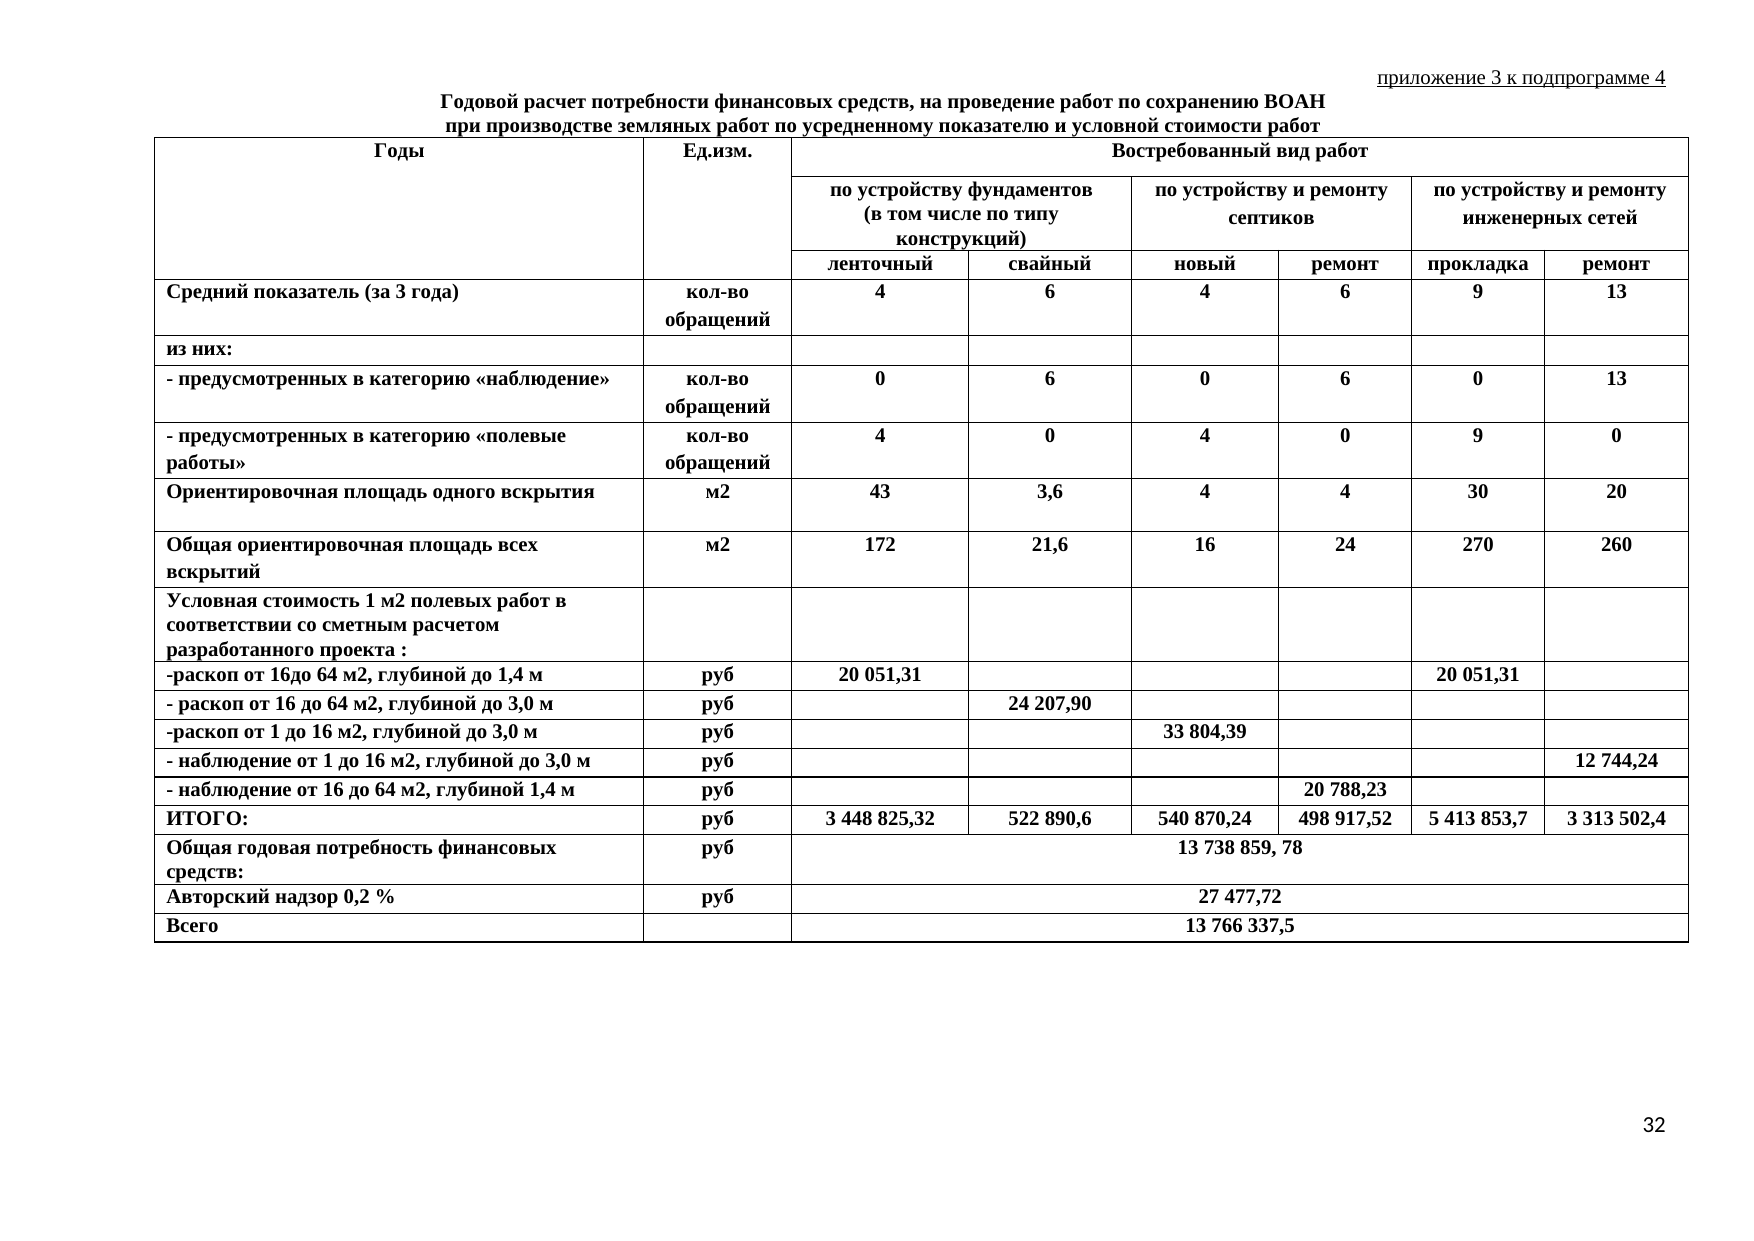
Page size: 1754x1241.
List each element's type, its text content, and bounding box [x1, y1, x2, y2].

text Годовой расчет потребности финансовых средств, на проведение работ по сохранению ВОАН [100, 89, 1665, 113]
table_cell [792, 691, 968, 718]
table_cell новый [1132, 251, 1278, 278]
table_cell -раскоп от 1 до 16 м2, глубиной до 3,0 м [155, 720, 643, 747]
table_cell [1545, 720, 1688, 747]
table_cell [969, 336, 1131, 365]
table_cell 13 [1545, 280, 1688, 335]
text приложение 3 к подпрограмме 4 [100, 65, 1665, 89]
table_cell 16 [1132, 532, 1278, 587]
table_cell руб [644, 691, 791, 718]
table_cell руб [644, 885, 791, 912]
table_cell [1412, 691, 1544, 718]
table_cell 498 917,52 [1279, 806, 1411, 834]
table_cell [969, 588, 1131, 661]
table_cell [1412, 336, 1544, 365]
table_cell руб [644, 806, 791, 834]
table_cell руб [644, 835, 791, 883]
table_cell [1279, 662, 1411, 689]
table_cell [644, 914, 791, 941]
table_cell 0 [1279, 423, 1411, 478]
table_cell [1412, 720, 1544, 747]
table_cell 540 870,24 [1132, 806, 1278, 834]
table_cell [1279, 336, 1411, 365]
table_cell [1412, 588, 1544, 661]
table_cell Средний показатель (за 3 года) [155, 280, 643, 335]
table_cell ремонт [1545, 251, 1688, 278]
table_cell 20 051,31 [792, 662, 968, 689]
table_cell [1279, 749, 1411, 776]
table_cell 4 [792, 280, 968, 335]
table_cell 6 [969, 366, 1131, 422]
table_cell [1545, 691, 1688, 718]
table_cell [1545, 662, 1688, 689]
table_cell ИТОГО: [155, 806, 643, 834]
table_cell прокладка [1412, 251, 1544, 278]
table_cell по устройству и ремонту септиков [1132, 177, 1411, 249]
table_cell 13 738 859, 78 [792, 835, 1688, 883]
table_cell - наблюдение от 16 до 64 м2, глубиной 1,4 м [155, 778, 643, 805]
table_cell [1279, 588, 1411, 661]
table_cell 0 [792, 366, 968, 422]
table_cell по устройству и ремонту инженерных сетей [1412, 177, 1688, 249]
table_cell из них: [155, 336, 643, 365]
table_cell 0 [1412, 366, 1544, 422]
table_cell [1545, 588, 1688, 661]
table_cell Общая годовая потребность финансовых средств: [155, 835, 643, 883]
table_cell кол-во обращений [644, 423, 791, 478]
table_cell 30 [1412, 479, 1544, 531]
table_cell 4 [792, 423, 968, 478]
table_cell 13 766 337,5 [792, 914, 1688, 941]
table_cell 24 207,90 [969, 691, 1131, 718]
table_cell кол-во обращений [644, 366, 791, 422]
table_cell 9 [1412, 423, 1544, 478]
table_cell 270 [1412, 532, 1544, 587]
table_cell м2 [644, 479, 791, 531]
table_cell 0 [969, 423, 1131, 478]
table_cell [1132, 662, 1278, 689]
table_cell [969, 778, 1131, 805]
table_cell [1132, 691, 1278, 718]
table_cell свайный [969, 251, 1131, 278]
table_cell [1132, 778, 1278, 805]
table_cell 24 [1279, 532, 1411, 587]
table_cell [1132, 749, 1278, 776]
table_cell Всего [155, 914, 643, 941]
table_cell [1545, 336, 1688, 365]
table_cell Условная стоимость 1 м2 полевых работ в соответствии со сметным расчетом разработанного проекта : [155, 588, 643, 661]
table_cell [644, 588, 791, 661]
table_cell - наблюдение от 1 до 16 м2, глубиной до 3,0 м [155, 749, 643, 776]
table_cell [644, 336, 791, 365]
table_header Востребованный вид работ [792, 138, 1688, 176]
table_cell 13 [1545, 366, 1688, 422]
table_cell ленточный [792, 251, 968, 278]
table_cell 33 804,39 [1132, 720, 1278, 747]
table_cell 172 [792, 532, 968, 587]
table_cell [792, 588, 968, 661]
table_cell 4 [1132, 280, 1278, 335]
table_cell 4 [1132, 423, 1278, 478]
table_cell [792, 720, 968, 747]
table_cell 43 [792, 479, 968, 531]
table_cell 4 [1279, 479, 1411, 531]
table_cell 6 [1279, 280, 1411, 335]
table_cell руб [644, 662, 791, 689]
table_cell м2 [644, 532, 791, 587]
table_cell [792, 336, 968, 365]
table_cell [969, 662, 1131, 689]
table_cell 20 [1545, 479, 1688, 531]
table_cell 0 [1132, 366, 1278, 422]
table_cell ремонт [1279, 251, 1411, 278]
table_cell 20 788,23 [1279, 778, 1411, 805]
table_header Годы [155, 138, 643, 278]
table_cell руб [644, 749, 791, 776]
table_cell 0 [1545, 423, 1688, 478]
table_cell 6 [1279, 366, 1411, 422]
table_cell [969, 749, 1131, 776]
table_cell [792, 778, 968, 805]
table_cell Общая ориентировочная площадь всех вскрытий [155, 532, 643, 587]
table_cell [1279, 720, 1411, 747]
table_cell Авторский надзор 0,2 % [155, 885, 643, 912]
table_cell 6 [969, 280, 1131, 335]
table_cell руб [644, 778, 791, 805]
table_cell 21,6 [969, 532, 1131, 587]
table_cell Ориентировочная площадь одного вскрытия [155, 479, 643, 531]
table_cell 3,6 [969, 479, 1131, 531]
table_cell 9 [1412, 280, 1544, 335]
table_cell 27 477,72 [792, 885, 1688, 912]
table_cell [1545, 778, 1688, 805]
table_cell 20 051,31 [1412, 662, 1544, 689]
table_cell кол-во обращений [644, 280, 791, 335]
table_cell -раскоп от 16до 64 м2, глубиной до 1,4 м [155, 662, 643, 689]
table_cell [1279, 691, 1411, 718]
table_cell - предусмотренных в категорию «полевые работы» [155, 423, 643, 478]
table_cell [1132, 336, 1278, 365]
table_cell [969, 720, 1131, 747]
table_cell [1412, 749, 1544, 776]
table_cell [1132, 588, 1278, 661]
table_cell 5 413 853,7 [1412, 806, 1544, 834]
table_cell 4 [1132, 479, 1278, 531]
table_cell 12 744,24 [1545, 749, 1688, 776]
table_cell 260 [1545, 532, 1688, 587]
table_cell [1412, 778, 1544, 805]
table_cell - предусмотренных в категорию «наблюдение» [155, 366, 643, 422]
table_cell - раскоп от 16 до 64 м2, глубиной до 3,0 м [155, 691, 643, 718]
table_cell 522 890,6 [969, 806, 1131, 834]
table_cell по устройству фундаментов (в том числе по типу конструкций) [792, 177, 1131, 249]
table_cell руб [644, 720, 791, 747]
table_cell 3 313 502,4 [1545, 806, 1688, 834]
table_cell 3 448 825,32 [792, 806, 968, 834]
text при производстве земляных работ по усредненному показателю и условной стоимости работ [100, 113, 1665, 137]
table_cell [792, 749, 968, 776]
table_header Ед.изм. [644, 138, 791, 278]
